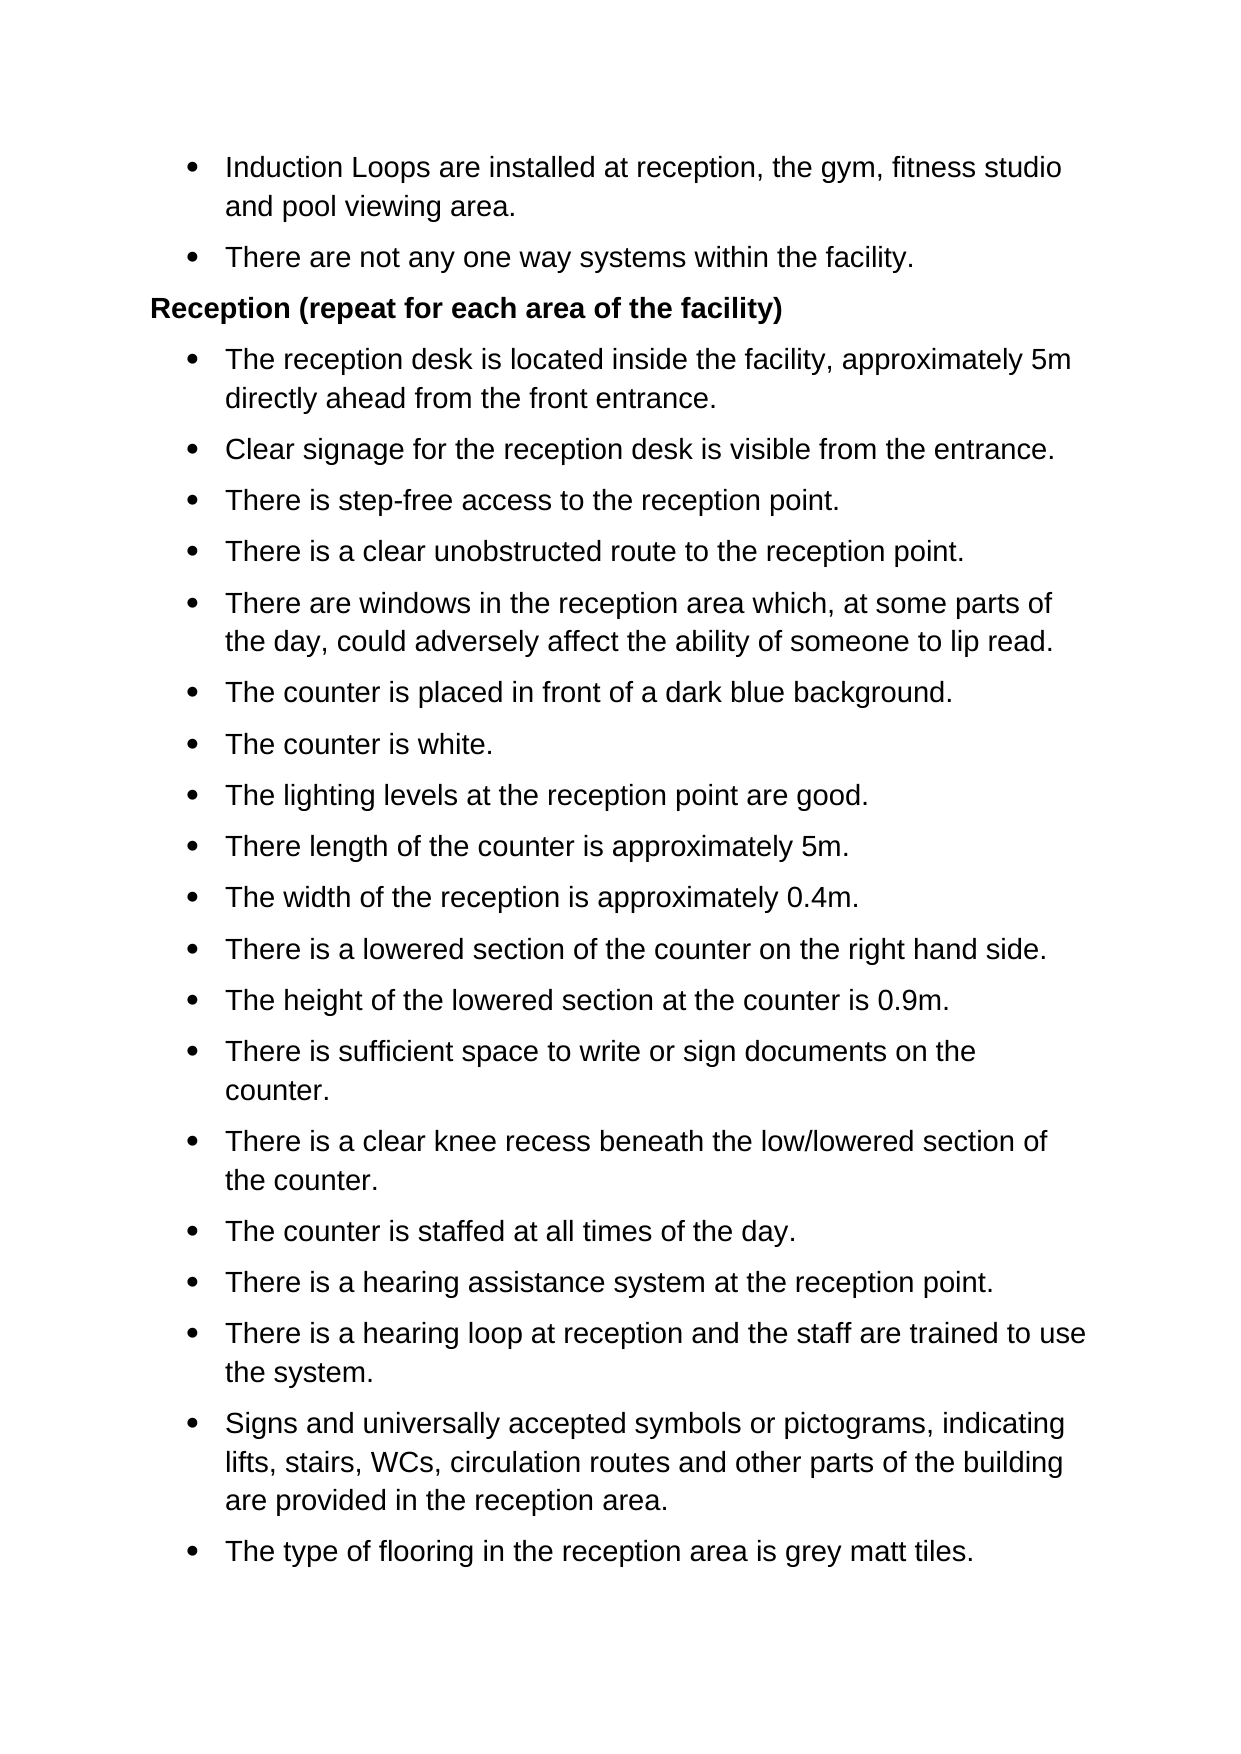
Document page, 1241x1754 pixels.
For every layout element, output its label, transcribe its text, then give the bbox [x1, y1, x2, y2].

list There is a clear unobstructed route to the reception point. [187, 534, 1090, 568]
list The height of the lowered section at the counter is 0.9m. [187, 983, 1090, 1017]
list There is a hearing loop at reception and the staff are trained to use the system. [187, 1316, 1090, 1388]
list There is a lowered section of the counter on the right hand side. [187, 932, 1090, 965]
list The type of flooring in the reception area is grey matt tiles. [187, 1534, 1090, 1568]
list Induction Loops are installed at reception, the gym, fitness studio and pool viewing area. [187, 150, 1090, 222]
list There are windows in the reception area which, at some parts of the day, could adversely affect the ability of someone to lip read. [187, 586, 1090, 658]
list There is a hearing assistance system at the reception point. [187, 1265, 1090, 1299]
list The counter is white. [187, 727, 1090, 760]
list Clear signage for the reception desk is visible from the entrance. [187, 432, 1090, 466]
list There is step-free access to the reception point. [187, 483, 1090, 517]
list Signs and universally accepted symbols or pictograms, indicating lifts, stairs, WCs, circulation routes and other parts of the building are provided in the reception area. [187, 1406, 1090, 1517]
list The width of the reception is approximately 0.4m. [187, 880, 1090, 914]
list The counter is staffed at all times of the day. [187, 1214, 1090, 1247]
list The lighting levels at the reception point are good. [187, 778, 1090, 812]
list The counter is placed in front of a dark blue background. [187, 675, 1090, 709]
list There length of the counter is approximately 5m. [187, 829, 1090, 863]
list There is sufficient space to write or sign documents on the counter. [187, 1034, 1090, 1106]
list There are not any one way systems within the facility. [187, 240, 1090, 273]
list The reception desk is located inside the facility, approximately 5m directly ahead from the front entrance. [187, 342, 1090, 414]
text Reception (repeat for each area of the facility) [150, 291, 1090, 324]
list There is a clear knee recess beneath the low/lowered section of the counter. [187, 1124, 1090, 1196]
